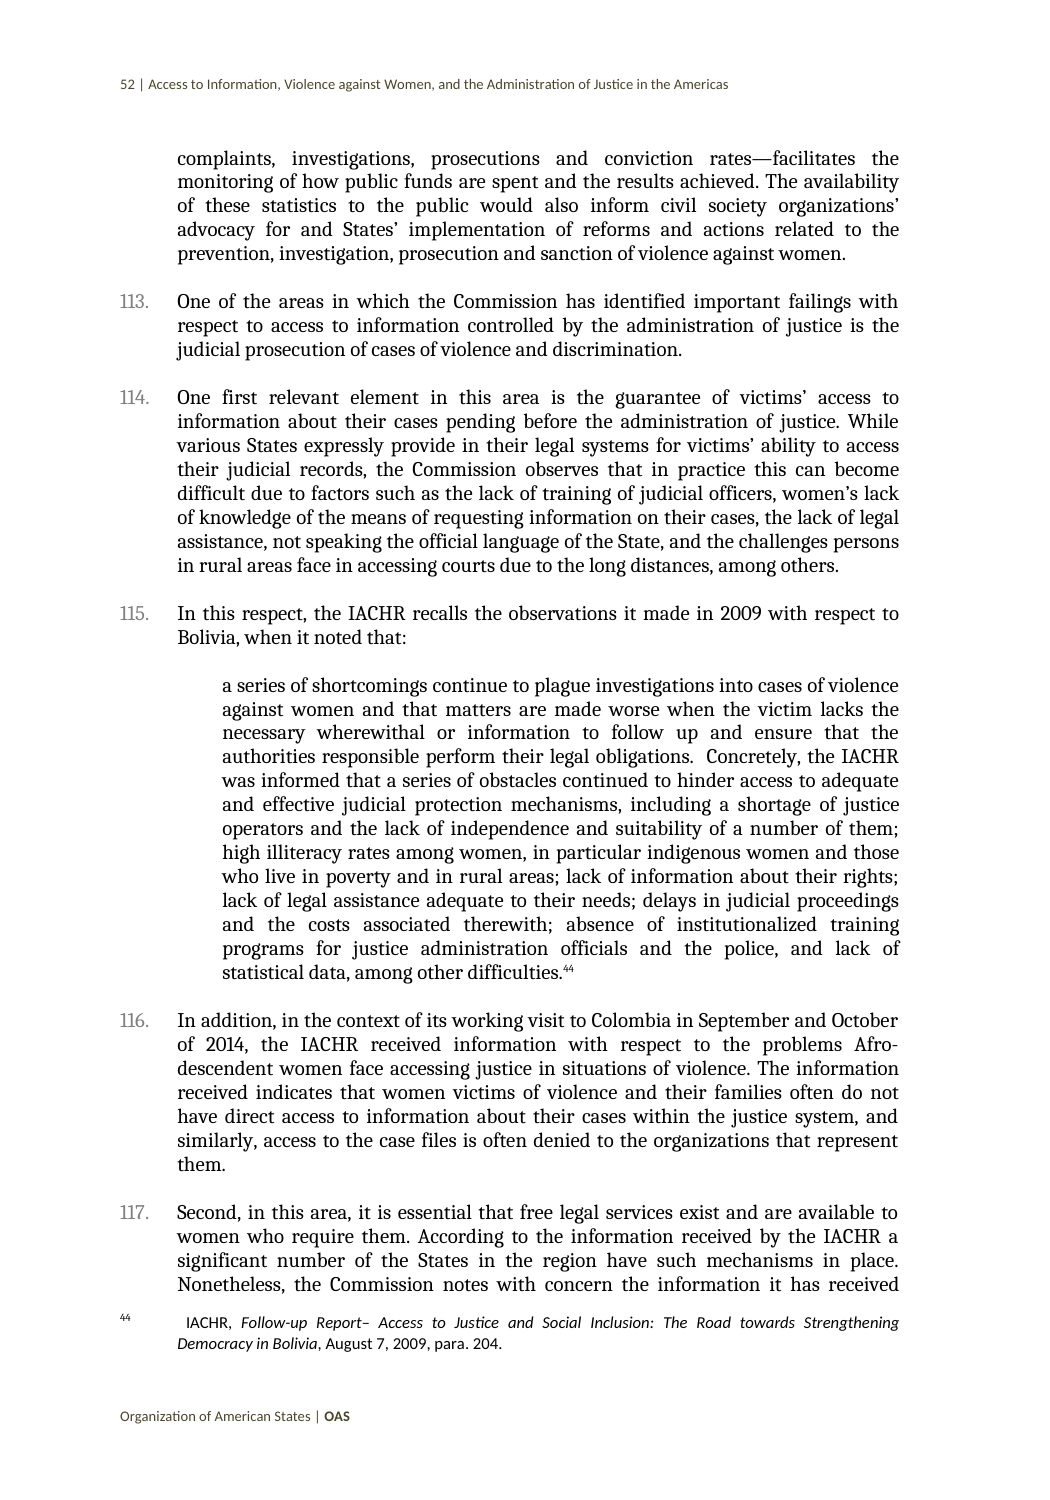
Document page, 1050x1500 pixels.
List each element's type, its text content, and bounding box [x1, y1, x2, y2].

list In addition, in the context of its working visit to Colombia in September and October of 2014, the IACHR received information with respect to the problems Afro-descendent women face accessing justice in situations of violence. The information received indicates that women victims of violence and their families often do not have direct access to information about their cases within the justice system, and similarly, access to the case files is often denied to the organizations that represent them. [120, 1009, 900, 1176]
list In this respect, the IACHR recalls the observations it made in 2009 with respect to Bolivia, when it noted that: [120, 601, 900, 649]
text a series of shortcomings continue to plague investigations into cases of violence against women and that matters are made worse when the victim lacks the necessary wherewithal or information to follow up and ensure that the authorities responsible perform their legal obligations. Concretely, the IACHR was informed that a series of obstacles continued to hinder access to adequate and effective judicial protection mechanisms, including a shortage of justice operators and the lack of independence and suitability of a number of them; high illiteracy rates among women, in particular indigenous women and those who live in poverty and in rural areas; lack of information about their rights; lack of legal assistance adequate to their needs; delays in judicial proceedings and the costs associated therewith; absence of institutionalized training programs for justice administration officials and the police, and lack of statistical data, among other difficulties. [222, 673, 900, 985]
list One first relevant element in this area is the guarantee of victims’ access to information about their cases pending before the administration of justice. While various States expressly provide in their legal systems for victims’ ability to access their judicial records, the Commission observes that in practice this can become difficult due to factors such as the lack of training of judicial officers, women’s lack of knowledge of the means of requesting information on their cases, the lack of legal assistance, not speaking the official language of the State, and the challenges persons in rural areas face in accessing courts due to the long distances, among others. [120, 386, 900, 577]
list One of the areas in which the Commission has identified important failings with respect to access to information controlled by the administration of justice is the judicial prosecution of cases of violence and discrimination. [120, 290, 900, 362]
